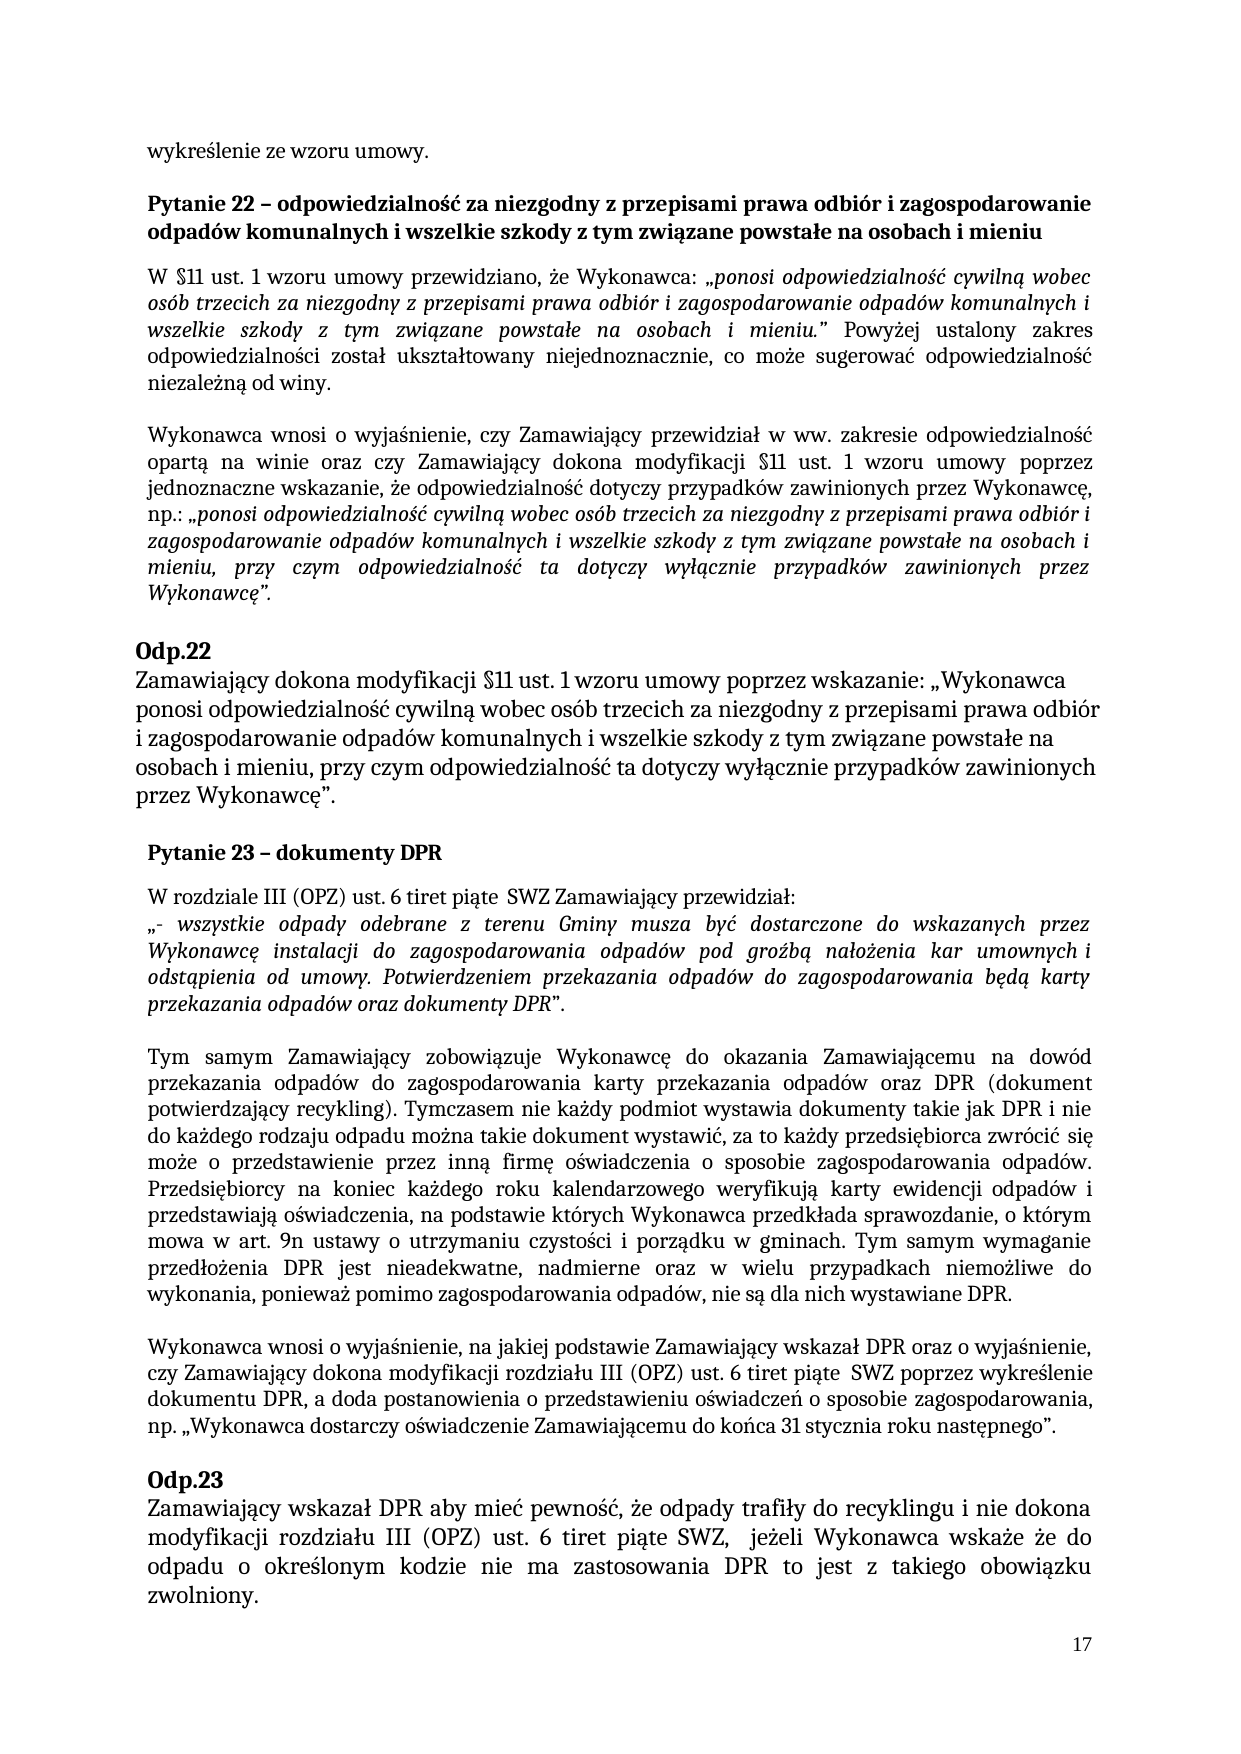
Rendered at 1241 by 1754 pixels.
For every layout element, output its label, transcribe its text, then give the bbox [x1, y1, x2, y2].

text Zamawiający dokona modyfikacji §11 ust. 1 wzoru umowy poprzez wskazanie: „Wykonawca ponosi odpowiedzialność cywilną wobec osób trzecich za niezgodny z przepisami prawa odbiór i zagospodarowanie odpadów komunalnych i wszelkie szkody z tym związane powstałe na osobach i mieniu, przy czym odpowiedzialność ta dotyczy wyłącznie przypadków zawinionych przez Wykonawcę”. [135, 666, 1107, 810]
subtitle Pytanie 22 – odpowiedzialność za niezgodny z przepisami prawa odbiór i zagospodarowanie odpadów komunalnych i wszelkie szkody z tym związane powstałe na osobach i mieniu [147, 190, 1093, 245]
subtitle Pytanie 23 – dokumenty DPR [147, 839, 1107, 866]
text Zamawiający wskazał DPR aby mieć pewność, że odpady trafiły do recyklingu i nie dokona modyfikacji rozdziału III (OPZ) ust. 6 tiret piąte SWZ, jeżeli Wykonawca wskaże że do odpadu o określonym kodzie nie ma zastosowania DPR to jest z takiego obowiązku zwolniony. [147, 1494, 1093, 1609]
text Odp.22 [135, 637, 1107, 666]
text Tym samym Zamawiający zobowiązuje Wykonawcę do okazania Zamawiającemu na dowód przekazania odpadów do zagospodarowania karty przekazania odpadów oraz DPR (dokument potwierdzający recykling). Tymczasem nie każdy podmiot wystawia dokumenty takie jak DPR i nie do każdego rodzaju odpadu można takie dokument wystawić, za to każdy przedsiębiorca zwrócić się może o przedstawienie przez inną firmę oświadczenia o sposobie zagospodarowania odpadów. Przedsiębiorcy na koniec każdego roku kalendarzowego weryfikują karty ewidencji odpadów i przedstawiają oświadczenia, na podstawie których Wykonawca przedkłada sprawozdanie, o którym mowa w art. 9n ustawy o utrzymaniu czystości i porządku w gminach. Tym samym wymaganie przedłożenia DPR jest nieadekwatne, nadmierne oraz w wielu przypadkach niemożliwe do wykonania, ponieważ pomimo zagospodarowania odpadów, nie są dla nich wystawiane DPR. [147, 1043, 1093, 1307]
text Odp.23 [147, 1466, 1093, 1494]
text „- wszystkie odpady odebrane z terenu Gminy musza być dostarczone do wskazanych przez Wykonawcę instalacji do zagospodarowania odpadów pod groźbą nałożenia kar umownych i odstąpienia od umowy. Potwierdzeniem przekazania odpadów do zagospodarowania będą karty przekazania odpadów oraz dokumenty DPR”. [147, 911, 1093, 1017]
text Wykonawca wnosi o wyjaśnienie, na jakiej podstawie Zamawiający wskazał DPR oraz o wyjaśnienie, czy Zamawiający dokona modyfikacji rozdziału III (OPZ) ust. 6 tiret piąte SWZ poprzez wykreślenie dokumentu DPR, a doda postanowienia o przedstawieniu oświadczeń o sposobie zagospodarowania, np. „Wykonawca dostarczy oświadczenie Zamawiającemu do końca 31 stycznia roku następnego”. [147, 1333, 1093, 1439]
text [147, 137, 1093, 164]
text Wykonawca wnosi o wyjaśnienie, czy Zamawiający przewidział w ww. zakresie odpowiedzialność opartą na winie oraz czy Zamawiający dokona modyfikacji §11 ust. 1 wzoru umowy poprzez jednoznaczne wskazanie, że odpowiedzialność dotyczy przypadków zawinionych przez Wykonawcę, np.: „ponosi odpowiedzialność cywilną wobec osób trzecich za niezgodny z przepisami prawa odbiór i zagospodarowanie odpadów komunalnych i wszelkie szkody z tym związane powstałe na osobach i mieniu, przy czym odpowiedzialność ta dotyczy wyłącznie przypadków zawinionych przez Wykonawcę”. [147, 422, 1093, 607]
text W rozdziale III (OPZ) ust. 6 tiret piąte SWZ Zamawiający przewidział: [147, 884, 1107, 911]
text W §11 ust. 1 wzoru umowy przewidziano, że Wykonawca: „ponosi odpowiedzialność cywilną wobec osób trzecich za niezgodny z przepisami prawa odbiór i zagospodarowanie odpadów komunalnych i wszelkie szkody z tym związane powstałe na osobach i mieniu.” Powyżej ustalony zakres odpowiedzialności został ukształtowany niejednoznacznie, co może sugerować odpowiedzialność niezależną od winy. [147, 264, 1093, 396]
